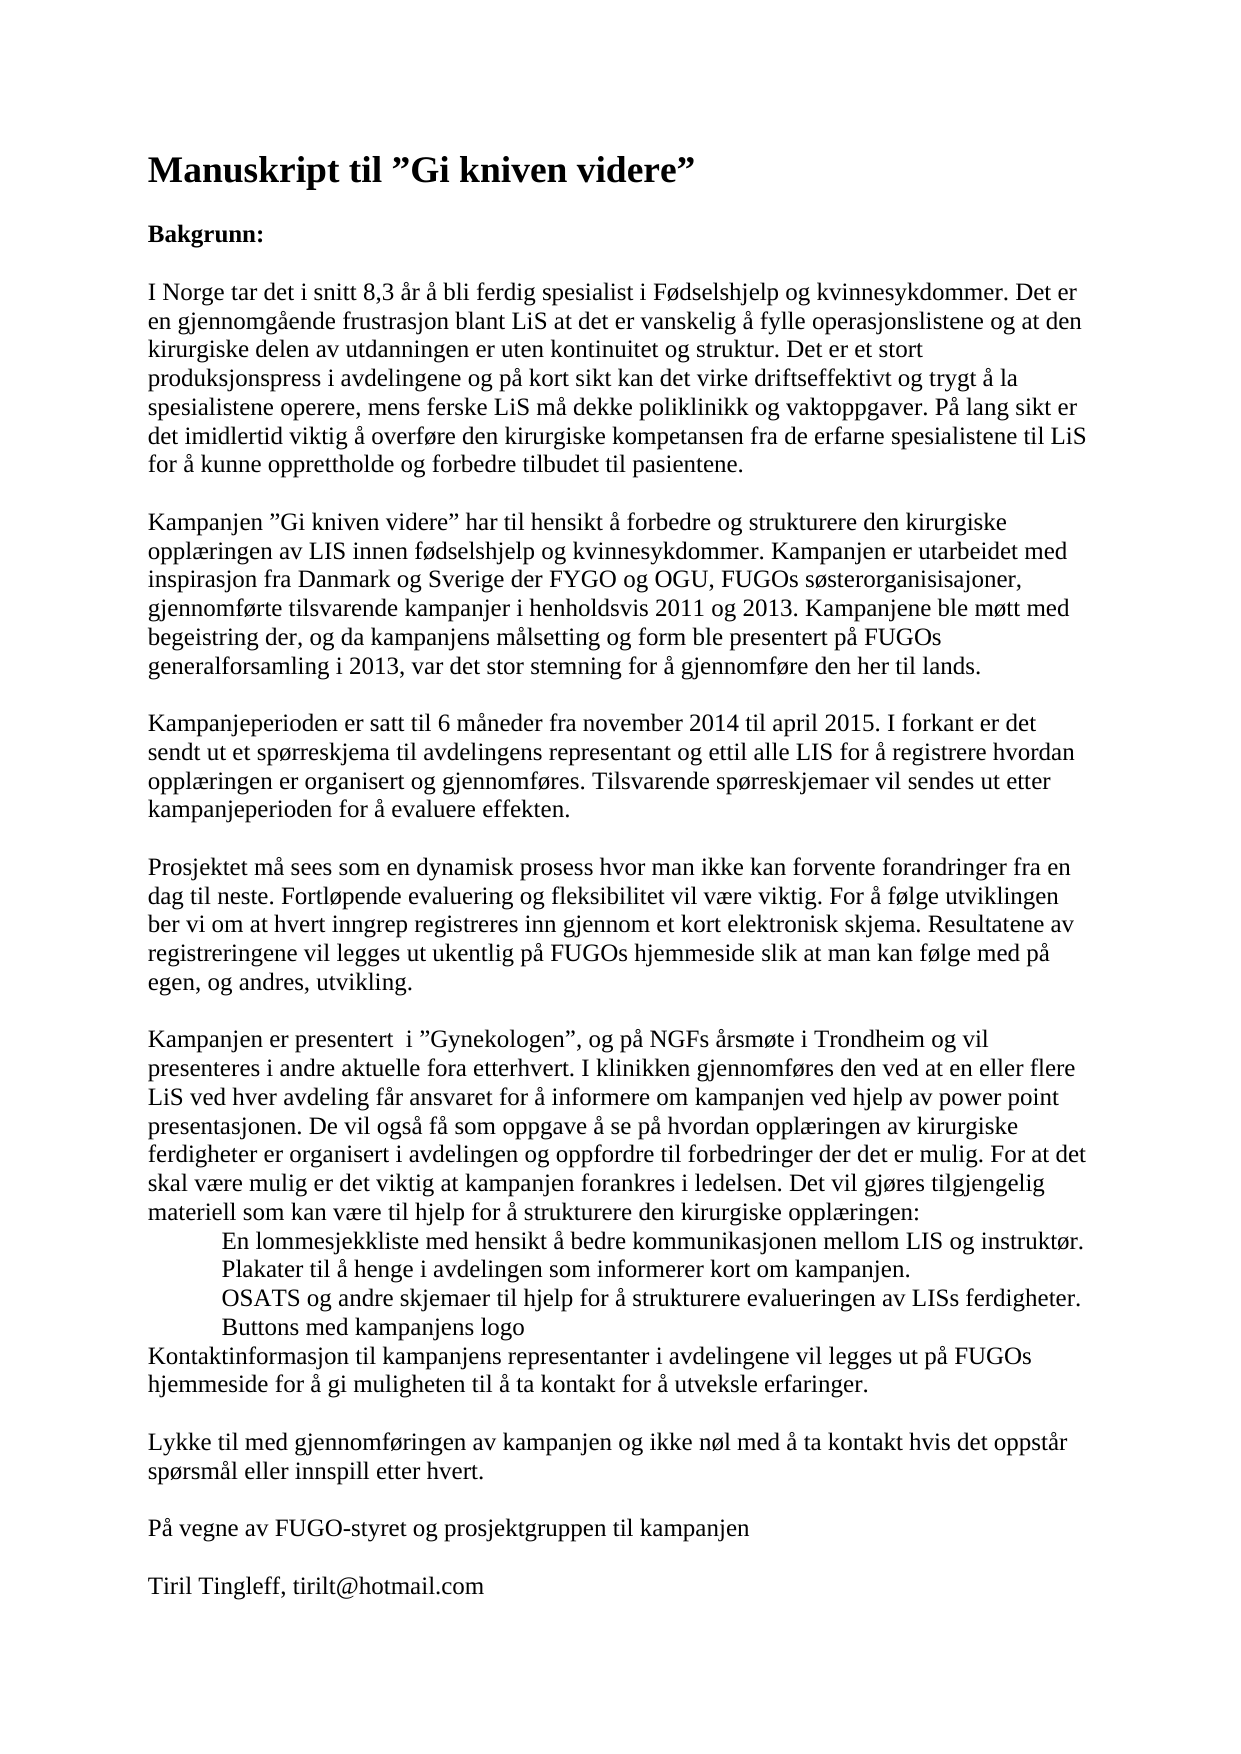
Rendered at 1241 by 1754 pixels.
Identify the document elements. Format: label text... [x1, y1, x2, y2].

text På vegne av FUGO-styret og prosjektgruppen til kampanjen [148, 1513, 1093, 1542]
text I Norge tar det i snitt 8,3 år å bli ferdig spesialist i Fødselshjelp og kvinnesykdommer. Det er en gjennomgående frustrasjon blant LiS at det er vanskelig å fylle operasjonslistene og at den kirurgiske delen av utdanningen er uten kontinuitet og struktur. Det er et stort produksjonspress i avdelingene og på kort sikt kan det virke driftseffektivt og trygt å la spesialistene operere, mens ferske LiS må dekke poliklinikk og vaktoppgaver. På lang sikt er det imidlertid viktig å overføre den kirurgiske kompetansen fra de erfarne spesialistene til LiS for å kunne opprettholde og forbedre tilbudet til pasientene. [148, 277, 1093, 478]
text Tiril Tingleff, tirilt@hotmail.com [148, 1571, 1093, 1599]
text Plakater til å henge i avdelingen som informerer kort om kampanjen. [148, 1254, 1093, 1283]
text Manuskript til ”Gi kniven videre” [148, 148, 1093, 191]
text Kampanjen er presentert i ”Gynekologen”, og på NGFs årsmøte i Trondheim og vil presenteres i andre aktuelle fora etterhvert. I klinikken gjennomføres den ved at en eller flere LiS ved hver avdeling får ansvaret for å informere om kampanjen ved hjelp av power point presentasjonen. De vil også få som oppgave å se på hvordan opplæringen av kirurgiske ferdigheter er organisert i avdelingen og oppfordre til forbedringer der det er mulig. For at det skal være mulig er det viktig at kampanjen forankres i ledelsen. Det vil gjøres tilgjengelig materiell som kan være til hjelp for å strukturere den kirurgiske opplæringen: [148, 1024, 1093, 1226]
text Kampanjen ”Gi kniven videre” har til hensikt å forbedre og strukturere den kirurgiske opplæringen av LIS innen fødselshjelp og kvinnesykdommer. Kampanjen er utarbeidet med inspirasjon fra Danmark og Sverige der FYGO og OGU, FUGOs søsterorganisisajoner, gjennomførte tilsvarende kampanjer i henholdsvis 2011 og 2013. Kampanjene ble møtt med begeistring der, og da kampanjens målsetting og form ble presentert på FUGOs generalforsamling i 2013, var det stor stemning for å gjennomføre den her til lands. [148, 507, 1093, 679]
text Kontaktinformasjon til kampanjens representanter i avdelingene vil legges ut på FUGOs hjemmeside for å gi muligheten til å ta kontakt for å utveksle erfaringer. [148, 1341, 1093, 1398]
text OSATS og andre skjemaer til hjelp for å strukturere evalueringen av LISs ferdigheter. [148, 1283, 1093, 1312]
text En lommesjekkliste med hensikt å bedre kommunikasjonen mellom LIS og instruktør. [148, 1226, 1093, 1254]
text Lykke til med gjennomføringen av kampanjen og ikke nøl med å ta kontakt hvis det oppstår spørsmål eller innspill etter hvert. [148, 1427, 1093, 1484]
text Buttons med kampanjens logo [148, 1312, 1093, 1341]
text Kampanjeperioden er satt til 6 måneder fra november 2014 til april 2015. I forkant er det sendt ut et spørreskjema til avdelingens representant og ettil alle LIS for å registrere hvordan opplæringen er organisert og gjennomføres. Tilsvarende spørreskjemaer vil sendes ut etter kampanjeperioden for å evaluere effekten. [148, 708, 1093, 823]
text Bakgrunn: [148, 219, 1093, 248]
text Prosjektet må sees som en dynamisk prosess hvor man ikke kan forvente forandringer fra en dag til neste. Fortløpende evaluering og fleksibilitet vil være viktig. For å følge utviklingen ber vi om at hvert inngrep registreres inn gjennom et kort elektronisk skjema. Resultatene av registreringene vil legges ut ukentlig på FUGOs hjemmeside slik at man kan følge med på egen, og andres, utvikling. [148, 852, 1093, 996]
